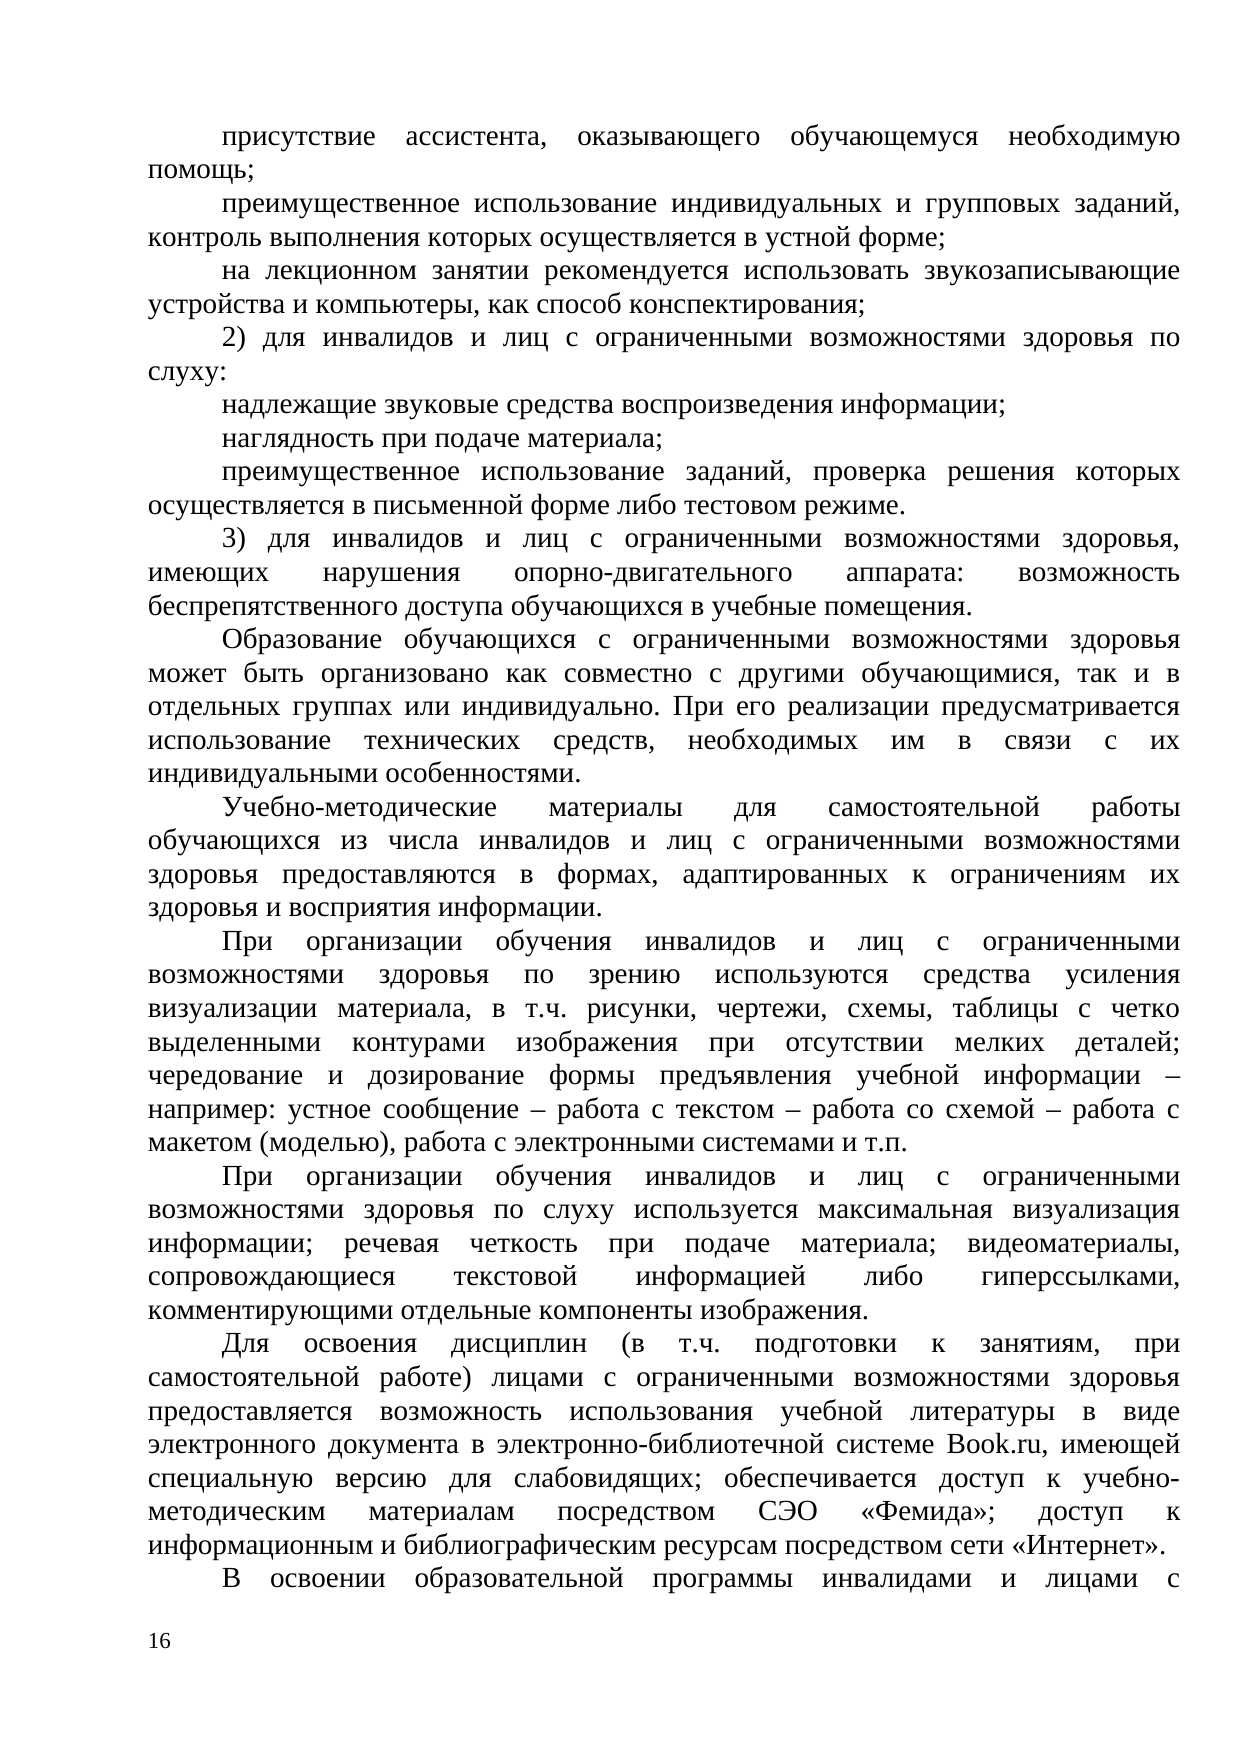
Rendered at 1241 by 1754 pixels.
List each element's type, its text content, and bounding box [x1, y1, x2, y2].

text 3) для инвалидов и лиц с ограниченными возможностями здоровья, имеющих нарушения опорно-двигательного аппарата: возможность беспрепятственного доступа обучающихся в учебные помещения. [148, 521, 1181, 621]
text Учебно-методические материалы для самостоятельной работы обучающихся из числа инвалидов и лиц с ограниченными возможностями здоровья предоставляются в формах, адаптированных к ограничениям их здоровья и восприятия информации. [148, 789, 1181, 923]
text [148, 1560, 1181, 1594]
text При организации обучения инвалидов и лиц с ограниченными возможностями здоровья по слуху используется максимальная визуализация информации; речевая четкость при подаче материала; видеоматериалы, сопровождающиеся текстовой информацией либо гиперссылками, комментирующими отдельные компоненты изображения. [148, 1158, 1181, 1326]
text наглядность при подаче материала; [148, 420, 1181, 453]
text При организации обучения инвалидов и лиц с ограниченными возможностями здоровья по зрению используются средства усиления визуализации материала, в т.ч. рисунки, чертежи, схемы, таблицы с четко выделенными контурами изображения при отсутствии мелких деталей; чередование и дозирование формы предъявления учебной информации – например: устное сообщение – работа с текстом – работа со схемой – работа с макетом (моделью), работа с электронными системами и т.п. [148, 923, 1181, 1158]
text преимущественное использование индивидуальных и групповых заданий, контроль выполнения которых осуществляется в устной форме; [148, 185, 1181, 252]
text Образование обучающихся с ограниченными возможностями здоровья может быть организовано как совместно с другими обучающимися, так и в отдельных группах или индивидуально. При его реализации предусматривается использование технических средств, необходимых им в связи с их индивидуальными особенностями. [148, 621, 1181, 789]
text Для освоения дисциплин (в т.ч. подготовки к занятиям, при самостоятельной работе) лицами с ограниченными возможностями здоровья предоставляется возможность использования учебной литературы в виде электронного документа в электронно-библиотечной системе Book.ru, имеющей специальную версию для слабовидящих; обеспечивается доступ к учебно-методическим материалам посредством СЭО «Фемида»; доступ к информационным и библиографическим ресурсам посредством сети «Интернет». [148, 1326, 1181, 1560]
text преимущественное использование заданий, проверка решения которых осуществляется в письменной форме либо тестовом режиме. [148, 453, 1181, 521]
text на лекционном занятии рекомендуется использовать звукозаписывающие устройства и компьютеры, как способ конспектирования; [148, 252, 1181, 319]
text присутствие ассистента, оказывающего обучающемуся необходимую помощь; [148, 118, 1181, 185]
text надлежащие звуковые средства воспроизведения информации; [148, 386, 1181, 420]
text 2) для инвалидов и лиц с ограниченными возможностями здоровья по слуху: [148, 319, 1181, 386]
